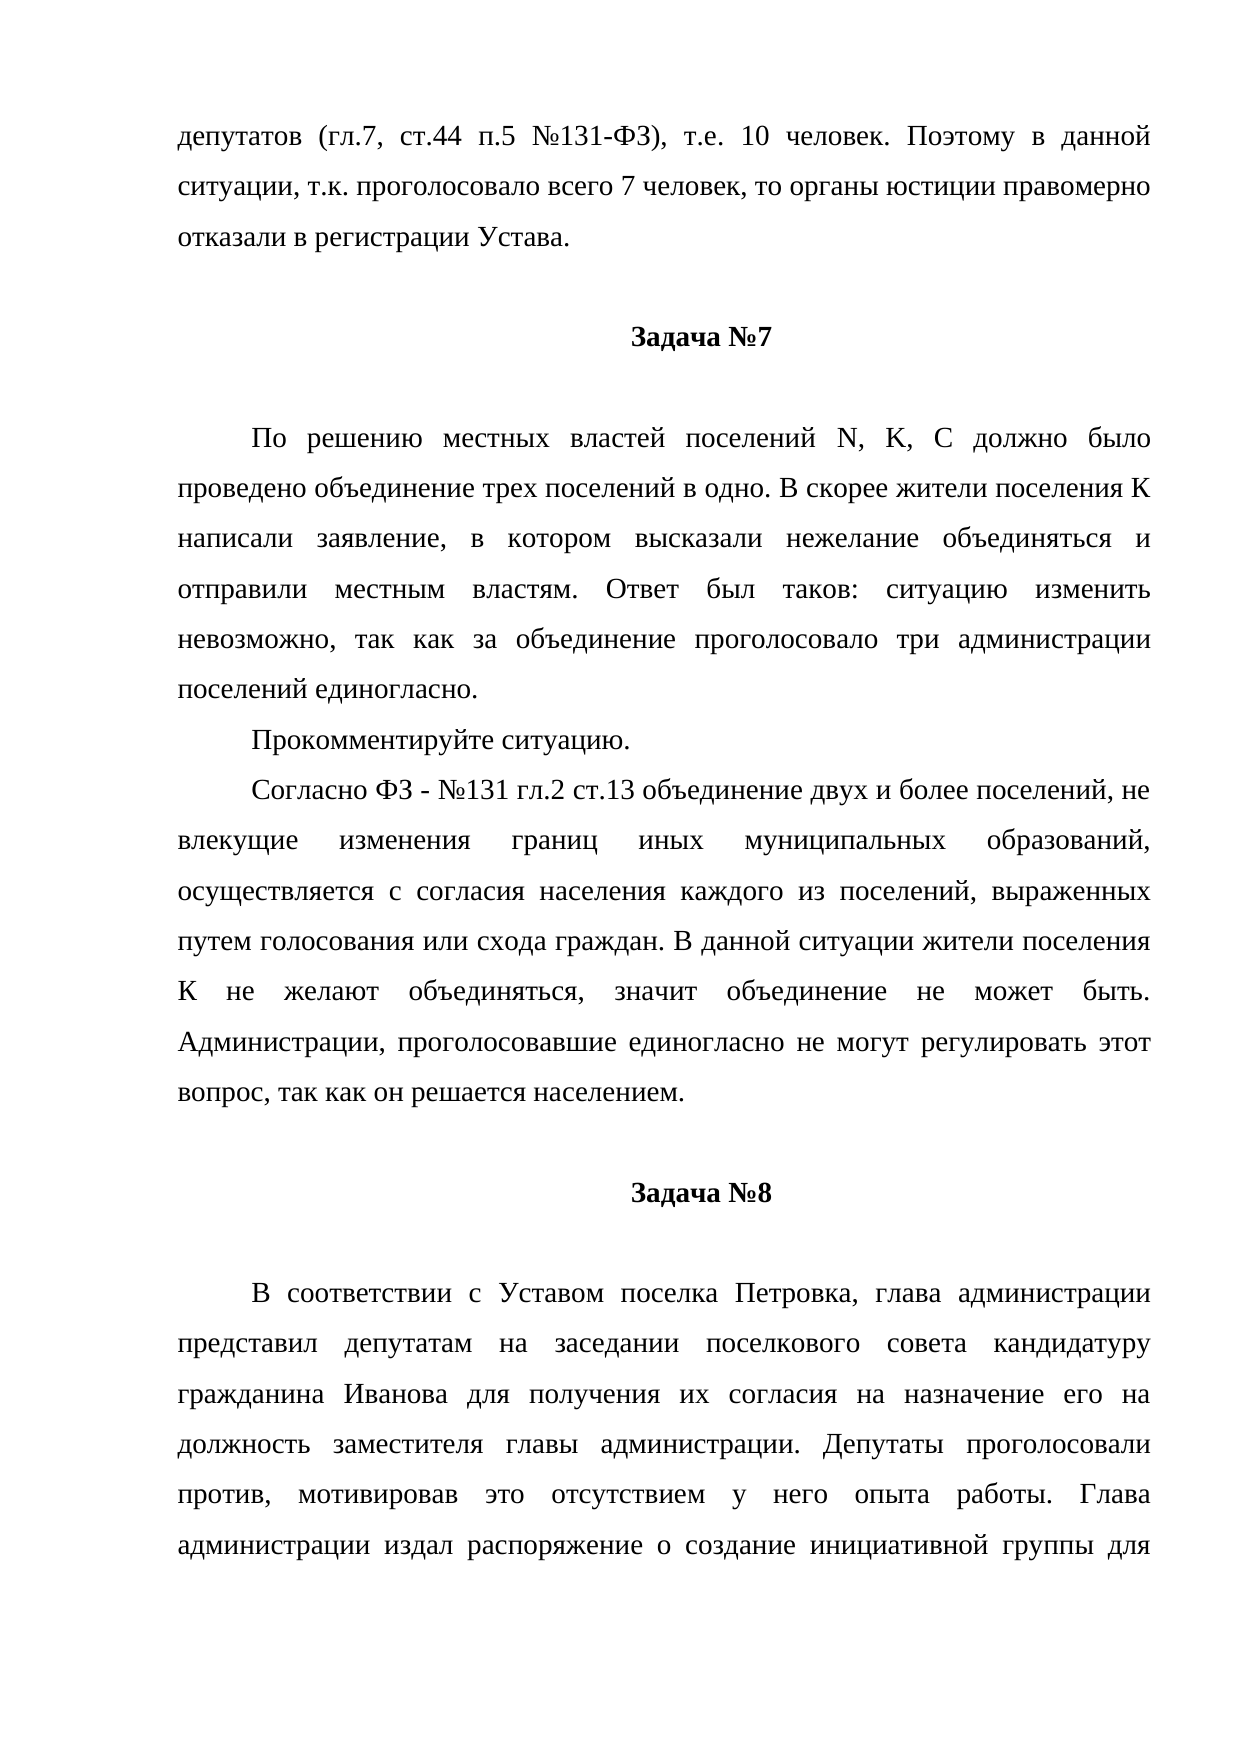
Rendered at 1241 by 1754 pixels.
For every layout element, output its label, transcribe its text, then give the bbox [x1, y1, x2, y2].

text Согласно ФЗ - №131 гл.2 ст.13 объединение двух и более поселений, не влекущие изменения границ иных муниципальных образований, осуществляется с согласия населения каждого из поселений, выраженных путем голосования или схода граждан. В данной ситуации жители поселения К не желают объединяться, значит объединение не может быть. Администрации, проголосовавшие единогласно не могут регулировать этот вопрос, так как он решается населением. [177, 772, 1152, 1108]
text По решению местных властей поселений N, K, С должно было проведено объединение трех поселений в одно. В скорее жители поселения К написали заявление, в котором высказали нежелание объединяться и отправили местным властям. Ответ был таков: ситуацию изменить невозможно, так как за объединение проголосовало три администрации поселений единогласно. [177, 420, 1152, 705]
text Прокомментируйте ситуацию. [177, 722, 1152, 755]
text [177, 118, 1152, 252]
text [177, 1275, 1152, 1560]
text Задача №7 [177, 319, 1152, 353]
text Задача №8 [177, 1175, 1152, 1208]
